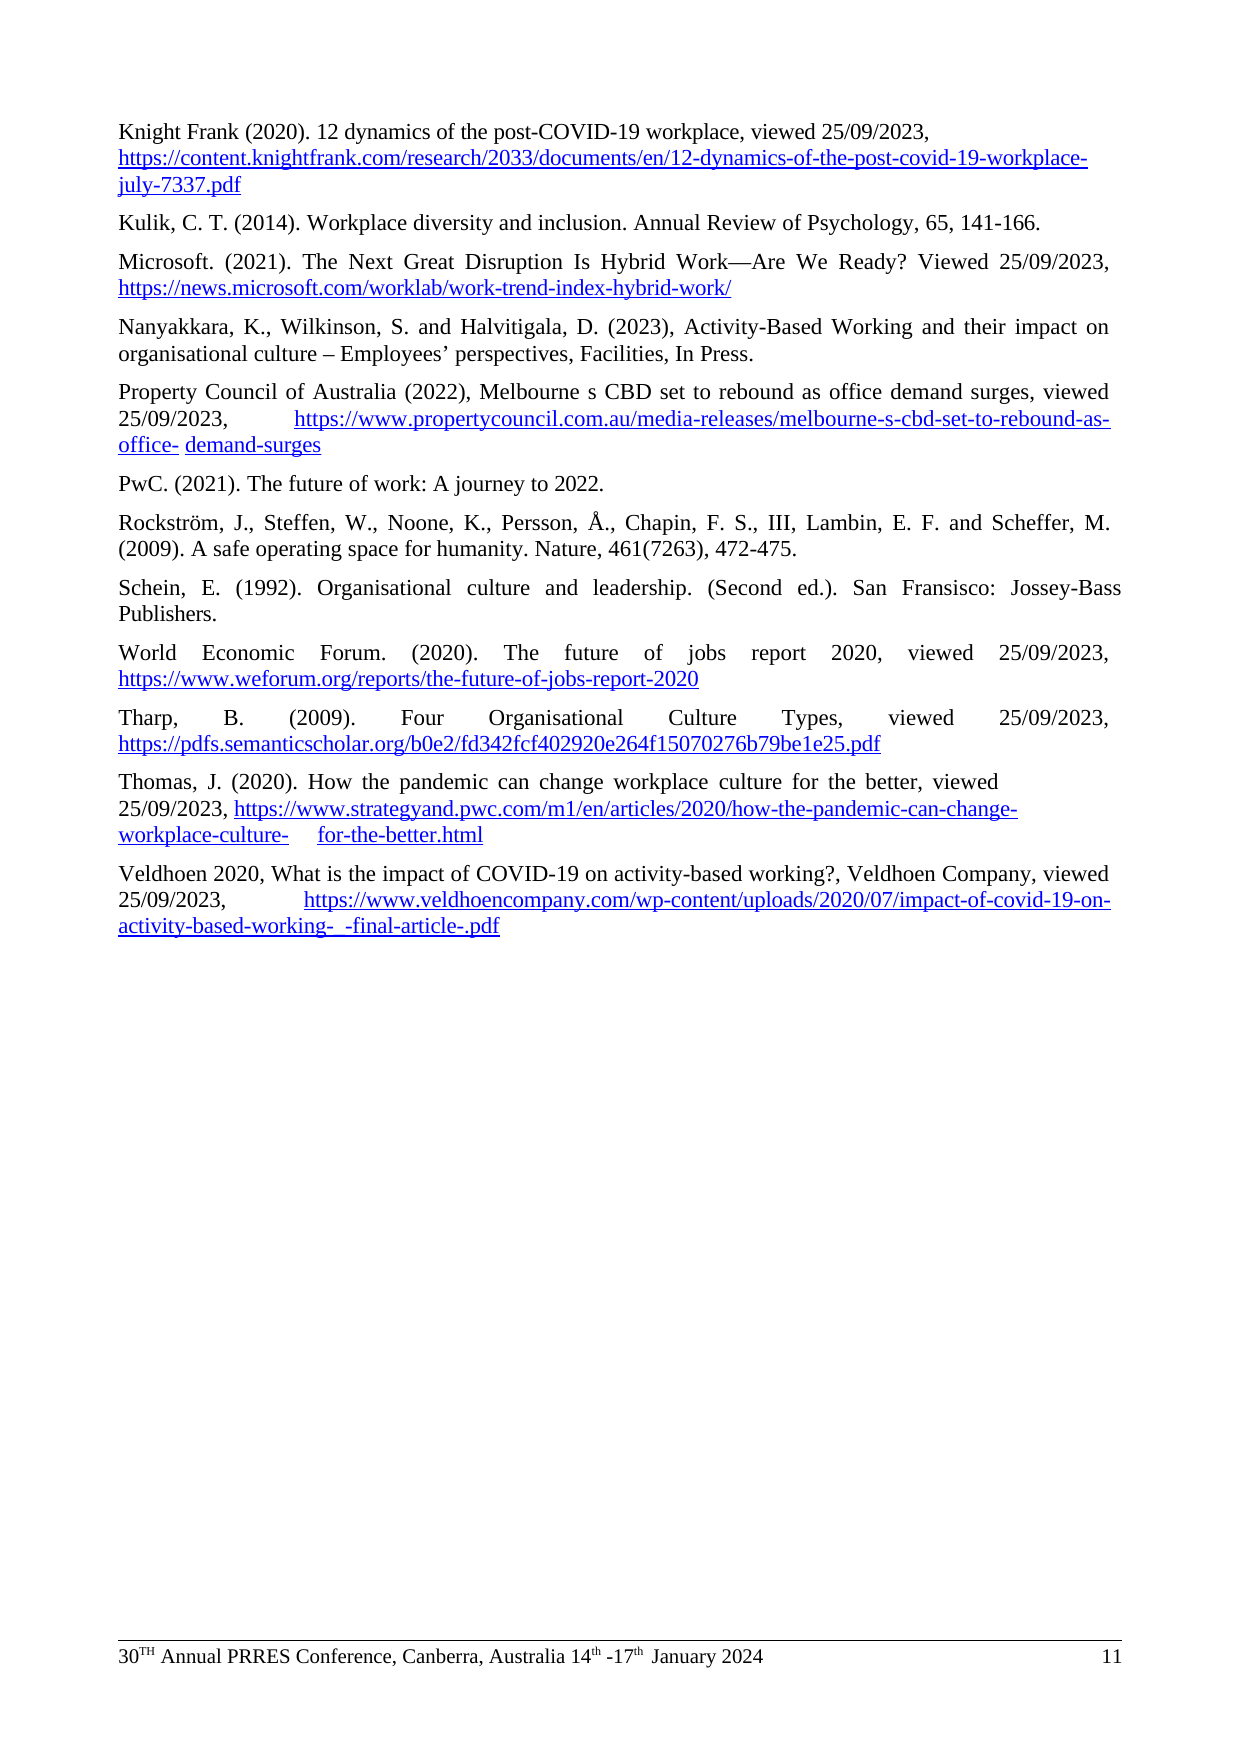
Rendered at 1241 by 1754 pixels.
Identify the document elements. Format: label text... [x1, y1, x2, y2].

text Rockström, J., Steffen, W., Noone, K., Persson, Å., Chapin, F. S., III, Lambin, E. F. and Scheffer, M. (2009). A safe operating space for humanity. Nature, 461(7263), 472-475. [118, 509, 1111, 562]
text Tharp, B. (2009). Four Organisational Culture Types, viewed 25/09/2023, https://pdfs.semanticscholar.org/b0e2/fd342fcf402920e264f15070276b79be1e25.pdf [118, 704, 1110, 757]
text Property Council of Australia (2022), Melbourne s CBD set to rebound as office demand surges, viewed 25/09/2023, https://www.propertycouncil.com.au/media-releases/melbourne-s-cbd-set-to-rebound-as-office- demand-surges [118, 378, 1111, 457]
text Knight Frank (2020). 12 dynamics of the post-COVID-19 workplace, viewed 25/09/2023, https://content.knightfrank.com/research/2033/documents/en/12-dynamics-of-the-post-covid-19-workplace- july-7337.pdf [118, 118, 1111, 197]
text Kulik, C. T. (2014). Workplace diversity and inclusion. Annual Review of Psychology, 65, 141-166. [118, 209, 1122, 236]
text Schein, E. (1992). Organisational culture and leadership. (Second ed.). San Fransisco: Jossey-Bass Publishers. [118, 574, 1122, 626]
text Nanyakkara, K., Wilkinson, S. and Halvitigala, D. (2023), Activity-Based Working and their impact on organisational culture – Employees’ perspectives, Facilities, In Press. [118, 313, 1111, 366]
text PwC. (2021). The future of work: A journey to 2022. [118, 470, 1122, 497]
text Microsoft. (2021). The Next Great Disruption Is Hybrid Work—Are We Ready? Viewed 25/09/2023, https://news.microsoft.com/worklab/work-trend-index-hybrid-work/ [118, 248, 1111, 301]
text World Economic Forum. (2020). The future of jobs report 2020, viewed 25/09/2023, https://www.weforum.org/reports/the-future-of-jobs-report-2020 [118, 639, 1110, 691]
text Thomas, J. (2020). How the pandemic can change workplace culture for the better, viewed 25/09/2023, https://www.strategyand.pwc.com/m1/en/articles/2020/how-the-pandemic-can-change-workplace-culture- for-the-better.html [118, 768, 1111, 847]
text Veldhoen 2020, What is the impact of COVID-19 on activity-based working?, Veldhoen Company, viewed 25/09/2023, https://www.veldhoencompany.com/wp-content/uploads/2020/07/impact-of-covid-19-on- activity-based-working-_-final-article-.pdf [118, 860, 1111, 939]
